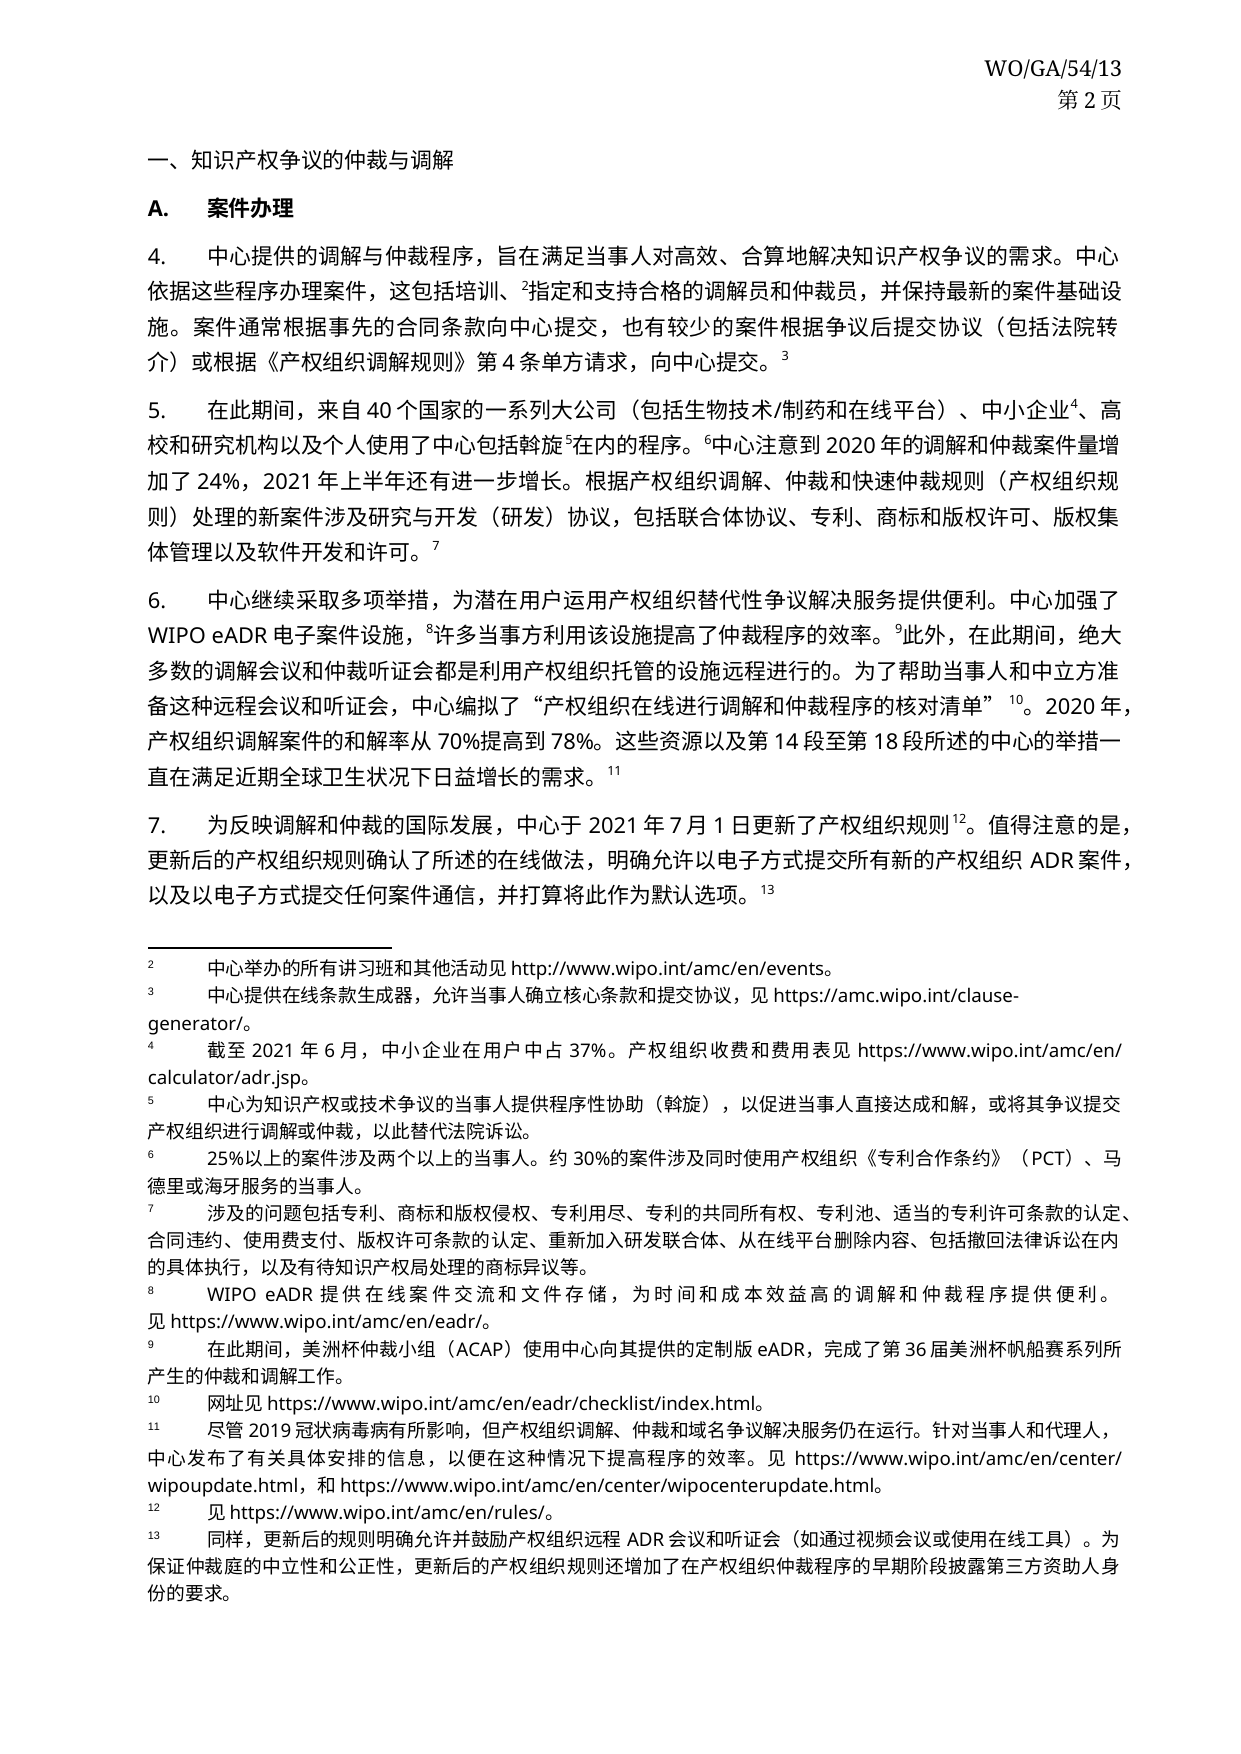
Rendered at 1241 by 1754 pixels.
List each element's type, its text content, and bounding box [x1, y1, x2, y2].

list 在此期间，来自40个国家的一系列大公司（包括生物技术/制药和在线平台）、中小企业、高校和研究机构以及个人使用了中心包括斡旋在内的程序。中心注意到2020年的调解和仲裁案件量增加了24%，2021年上半年还有进一步增长。根据产权组织调解、仲裁和快速仲裁规则（产权组织规则）处理的新案件涉及研究与开发（研发）协议，包括联合体协议、专利、商标和版权许可、版权集体管理以及软件开发和许可。 [148, 389, 1122, 567]
list 中心继续采取多项举措，为潜在用户运用产权组织替代性争议解决服务提供便利。中心加强了WIPO eADR电子案件设施，许多当事方利用该设施提高了仲裁程序的效率。此外，在此期间，绝大多数的调解会议和仲裁听证会都是利用产权组织托管的设施远程进行的。为了帮助当事人和中立方准备这种远程会议和听证会，中心编拟了“产权组织在线进行调解和仲裁程序的核对清单”。2020年，产权组织调解案件的和解率从70%提高到78%。这些资源以及第14段至第18段所述的中心的举措一直在满足近期全球卫生状况下日益增长的需求。 [148, 579, 1122, 792]
text A. 案件办理 [148, 187, 1122, 223]
list 为反映调解和仲裁的国际发展，中心于2021年7月1日更新了产权组织规则。值得注意的是，更新后的产权组织规则确认了所述的在线做法，明确允许以电子方式提交所有新的产权组织ADR案件，以及以电子方式提交任何案件通信，并打算将此作为默认选项。 [148, 804, 1122, 910]
list 中心提供的调解与仲裁程序，旨在满足当事人对高效、合算地解决知识产权争议的需求。中心依据这些程序办理案件，这包括培训、指定和支持合格的调解员和仲裁员，并保持最新的案件基础设施。案件通常根据事先的合同条款向中心提交，也有较少的案件根据争议后提交协议（包括法院转介）或根据《产权组织调解规则》第4条单方请求，向中心提交。 [148, 235, 1122, 377]
text 一、知识产权争议的仲裁与调解 [148, 139, 1122, 175]
